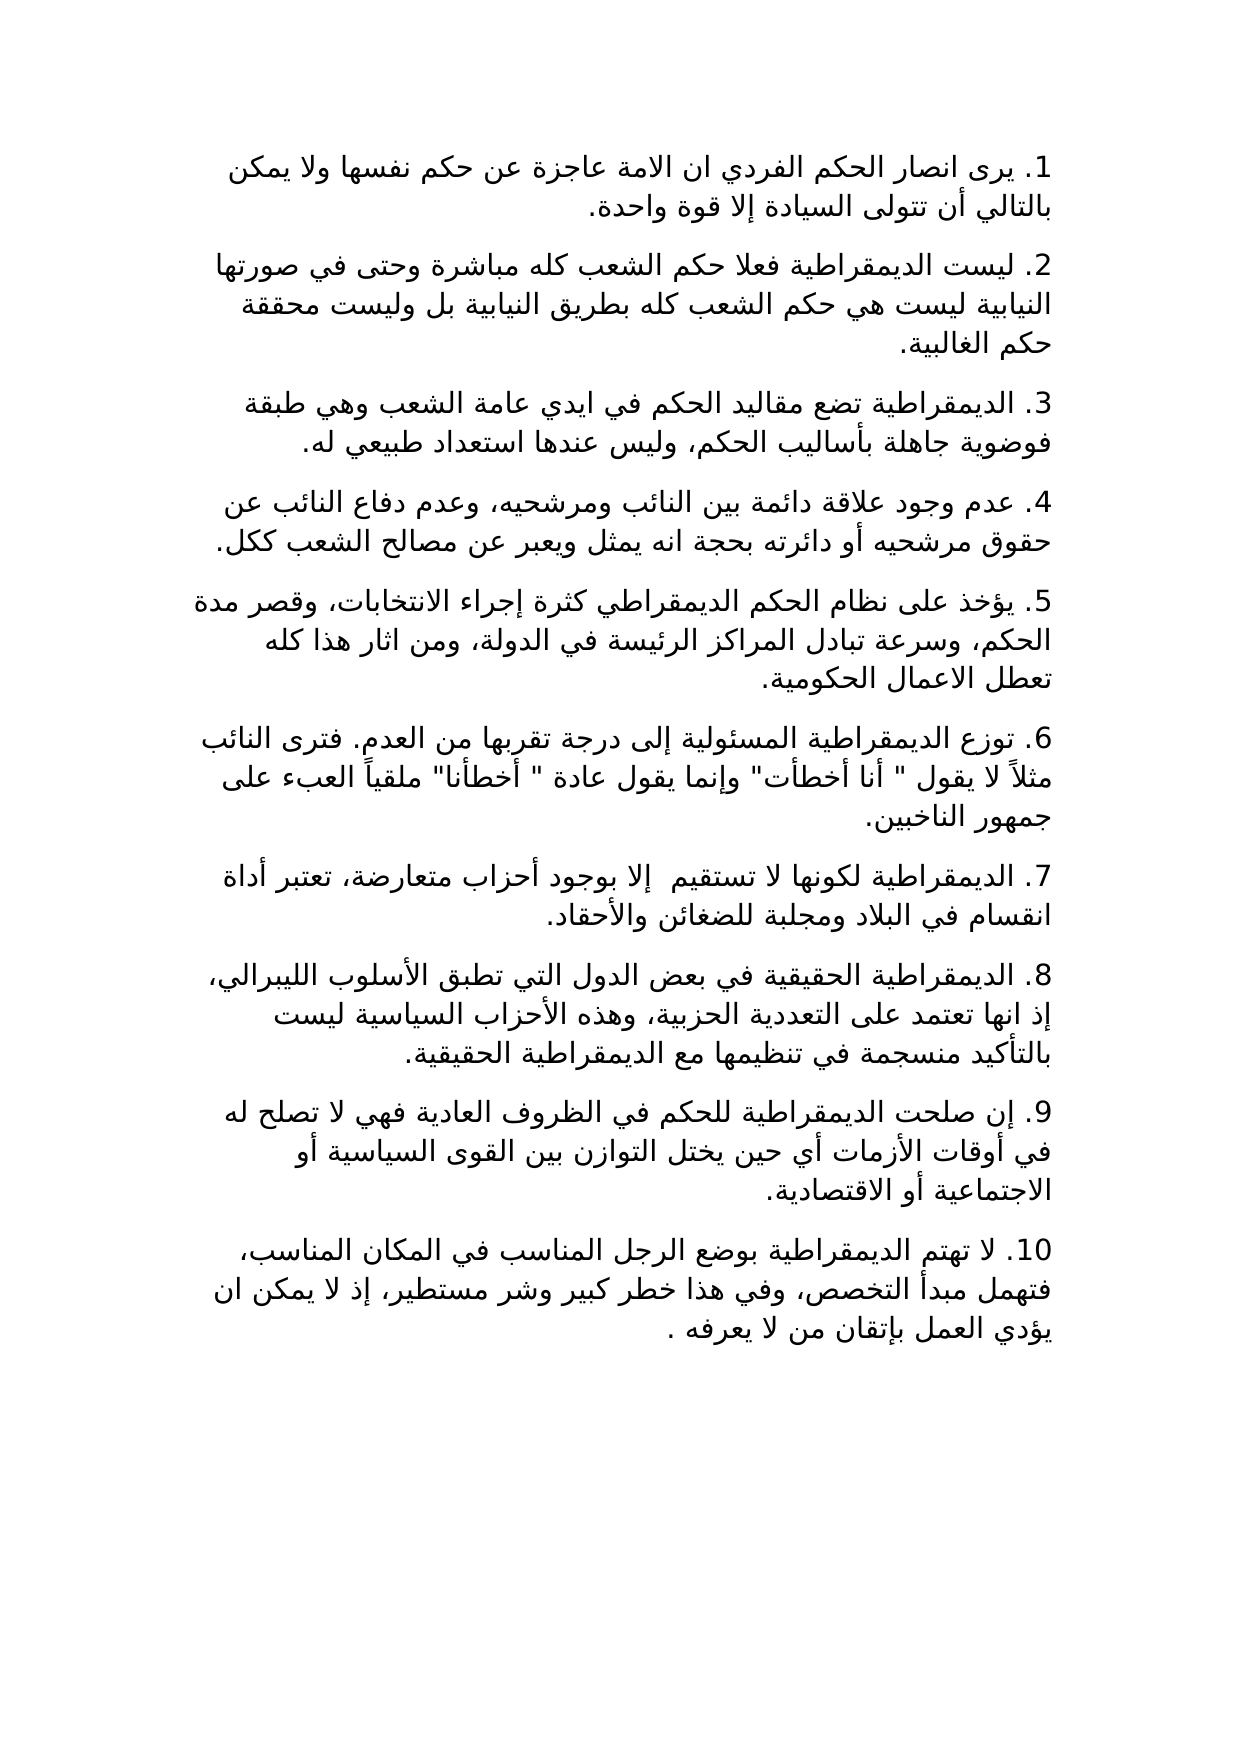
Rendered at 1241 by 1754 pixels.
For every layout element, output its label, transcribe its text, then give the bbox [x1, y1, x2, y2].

text 3. الديمقراطية تضع مقاليد الحكم في ايدي عامة الشعب وهي طبقة فوضوية جاهلة بأساليب الحكم، وليس عندها استعداد طبيعي له. [187, 386, 1053, 459]
text 6. توزع الديمقراطية المسئولية إلى درجة تقربها من العدم. فترى النائب مثلاً لا يقول " أنا أخطأت" وإنما يقول عادة " أخطأنا" ملقياً العبء على جمهور الناخبين. [187, 722, 1053, 833]
text 4. عدم وجود علاقة دائمة بين النائب ومرشحيه، وعدم دفاع النائب عن حقوق مرشحيه أو دائرته بحجة انه يمثل ويعبر عن مصالح الشعب ككل. [187, 485, 1053, 558]
text 7. الديمقراطية لكونها لا تستقيم إلا بوجود أحزاب متعارضة، تعتبر أداة انقسام في البلاد ومجلبة للضغائن والأحقاد. [187, 859, 1053, 932]
text 5. يؤخذ على نظام الحكم الديمقراطي كثرة إجراء الانتخابات، وقصر مدة الحكم، وسرعة تبادل المراكز الرئيسة في الدولة، ومن اثار هذا كله تعطل الاعمال الحكومية. [187, 584, 1053, 696]
text 9. إن صلحت الديمقراطية للحكم في الظروف العادية فهي لا تصلح له في أوقات الأزمات أي حين يختل التوازن بين القوى السياسية أو الاجتماعية أو الاقتصادية. [187, 1096, 1053, 1208]
text 2. ليست الديمقراطية فعلا حكم الشعب كله مباشرة وحتى في صورتها النيابية ليست هي حكم الشعب كله بطريق النيابية بل وليست محققة حكم الغالبية. [187, 249, 1053, 361]
text 1. يرى انصار الحكم الفردي ان الامة عاجزة عن حكم نفسها ولا يمكن بالتالي أن تتولى السيادة إلا قوة واحدة. [187, 150, 1053, 223]
text 8. الديمقراطية الحقيقية في بعض الدول التي تطبق الأسلوب الليبرالي، إذ انها تعتمد على التعددية الحزبية، وهذه الأحزاب السياسية ليست بالتأكيد منسجمة في تنظيمها مع الديمقراطية الحقيقية. [187, 958, 1053, 1070]
text 10. لا تهتم الديمقراطية بوضع الرجل المناسب في المكان المناسب، فتهمل مبدأ التخصص، وفي هذا خطر كبير وشر مستطير، إذ لا يمكن ان يؤدي العمل بإتقان من لا يعرفه . [187, 1233, 1053, 1345]
